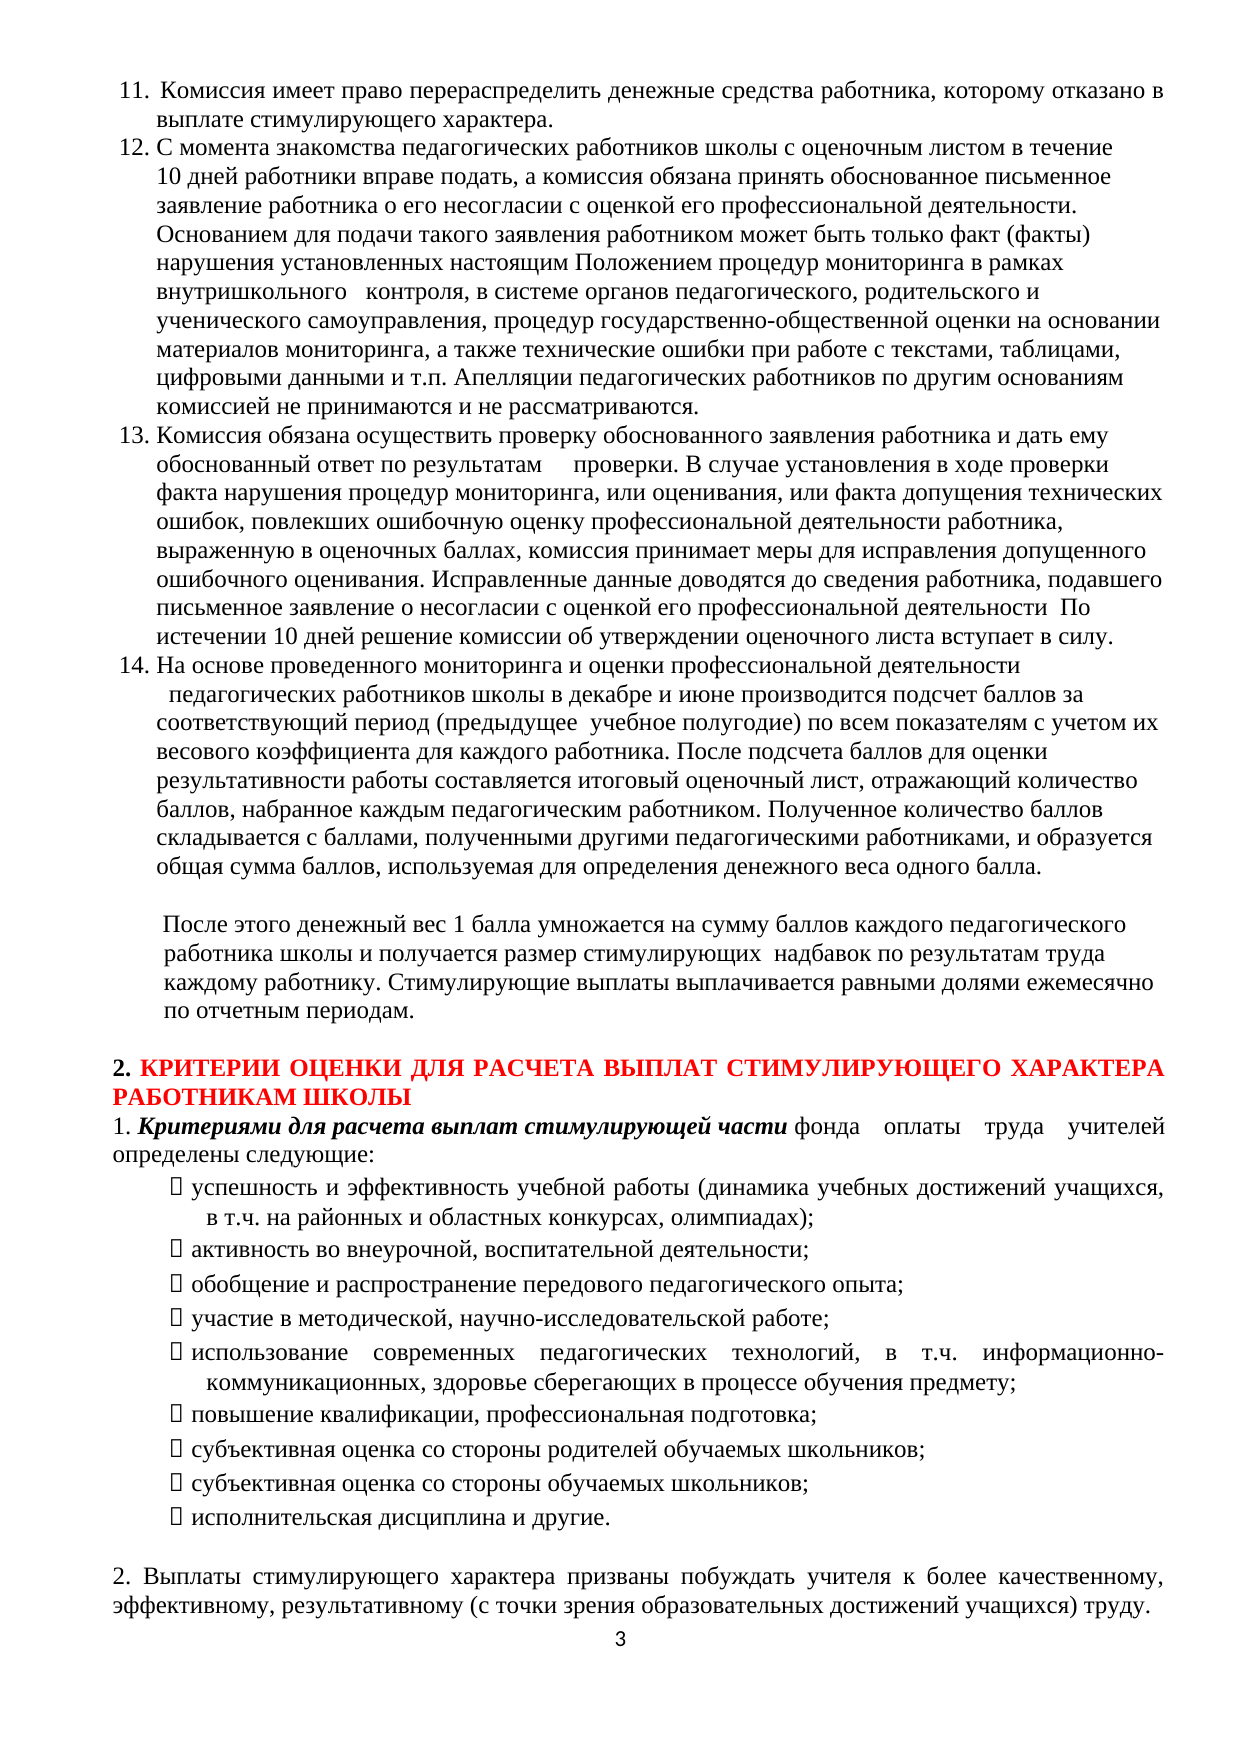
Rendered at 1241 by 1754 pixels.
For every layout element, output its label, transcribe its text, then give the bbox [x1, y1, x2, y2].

text  субъективная оценка со стороны родителей обучаемых школьников; [169, 1430, 1165, 1464]
text  использование современных педагогических технологий, в т.ч. информационно-коммуникационных, здоровье сберегающих в процессе обучения предмету; [169, 1333, 1165, 1396]
text  субъективная оценка со стороны обучаемых школьников; [169, 1464, 1165, 1498]
text  участие в методической, научно-исследовательской работе; [169, 1299, 1165, 1333]
text  активность во внеурочной, воспитательной деятельности; [169, 1231, 1165, 1265]
text 2. Выплаты стимулирующего характера призваны побуждать учителя к более качественному, эффективному, результативному (с точки зрения образовательных достижений учащихся) труду. [112, 1561, 1165, 1619]
text  успешность и эффективность учебной работы (динамика учебных достижений учащихся, в т.ч. на районных и областных конкурсах, олимпиадах); [169, 1168, 1165, 1231]
list На основе проведенного мониторинга и оценки профессиональной деятельности педагогических работников школы в декабре и июне производится подсчет баллов за соответствующий период (предыдущее учебное полугодие) по всем показателям с учетом их весового коэффициента для каждого работника. После подсчета баллов для оценки результативности работы составляется итоговый оценочный лист, отражающий количество баллов, набранное каждым педагогическим работником. Полученное количество баллов складывается с баллами, полученными другими педагогическими работниками, и образуется общая сумма баллов, используемая для определения денежного веса одного балла. [119, 650, 1165, 880]
list Комиссия имеет право перераспределить денежные средства работника, которому отказано в выплате стимулирующего характера. [119, 75, 1165, 132]
text  повышение квалификации, профессиональная подготовка; [169, 1396, 1165, 1430]
list Комиссия обязана осуществить проверку обоснованного заявления работника и дать ему обоснованный ответ по результатам проверки. В случае установления в ходе проверки факта нарушения процедур мониторинга, или оценивания, или факта допущения технических ошибок, повлекших ошибочную оценку профессиональной деятельности работника, выраженную в оценочных баллах, комиссия принимает меры для исправления допущенного ошибочного оценивания. Исправленные данные доводятся до сведения работника, подавшего письменное заявление о несогласии с оценкой его профессиональной деятельности По истечении 10 дней решение комиссии об утверждении оценочного листа вступает в силу. [119, 420, 1165, 650]
text  исполнительская дисциплина и другие. [169, 1498, 1165, 1532]
text 2. КРИТЕРИИ ОЦЕНКИ ДЛЯ РАСЧЕТА ВЫПЛАТ СТИМУЛИРУЮЩЕГО ХАРАКТЕРА РАБОТНИКАМ ШКОЛЫ [112, 1053, 1165, 1111]
text  обобщение и распространение передового педагогического опыта; [169, 1265, 1165, 1299]
text После этого денежный вес 1 балла умножается на сумму баллов каждого педагогического работника школы и получается размер стимулирующих надбавок по результатам труда каждому работнику. Стимулирующие выплаты выплачивается равными долями ежемесячно по отчетным периодам. [75, 909, 1165, 1024]
list С момента знакомства педагогических работников школы с оценочным листом в течение 10 дней работники вправе подать, а комиссия обязана принять обоснованное письменное заявление работника о его несогласии с оценкой его профессиональной деятельности. Основанием для подачи такого заявления работником может быть только факт (факты) нарушения установленных настоящим Положением процедур мониторинга в рамках внутришкольного контроля, в системе органов педагогического, родительского и ученического самоуправления, процедур государственно-общественной оценки на основании материалов мониторинга, а также технические ошибки при работе с текстами, таблицами, цифровыми данными и т.п. Апелляции педагогических работников по другим основаниям комиссией не принимаются и не рассматриваются. [119, 132, 1165, 420]
text 1. Критериями для расчета выплат стимулирующей части фонда оплаты труда учителей определены следующие: [112, 1111, 1165, 1168]
